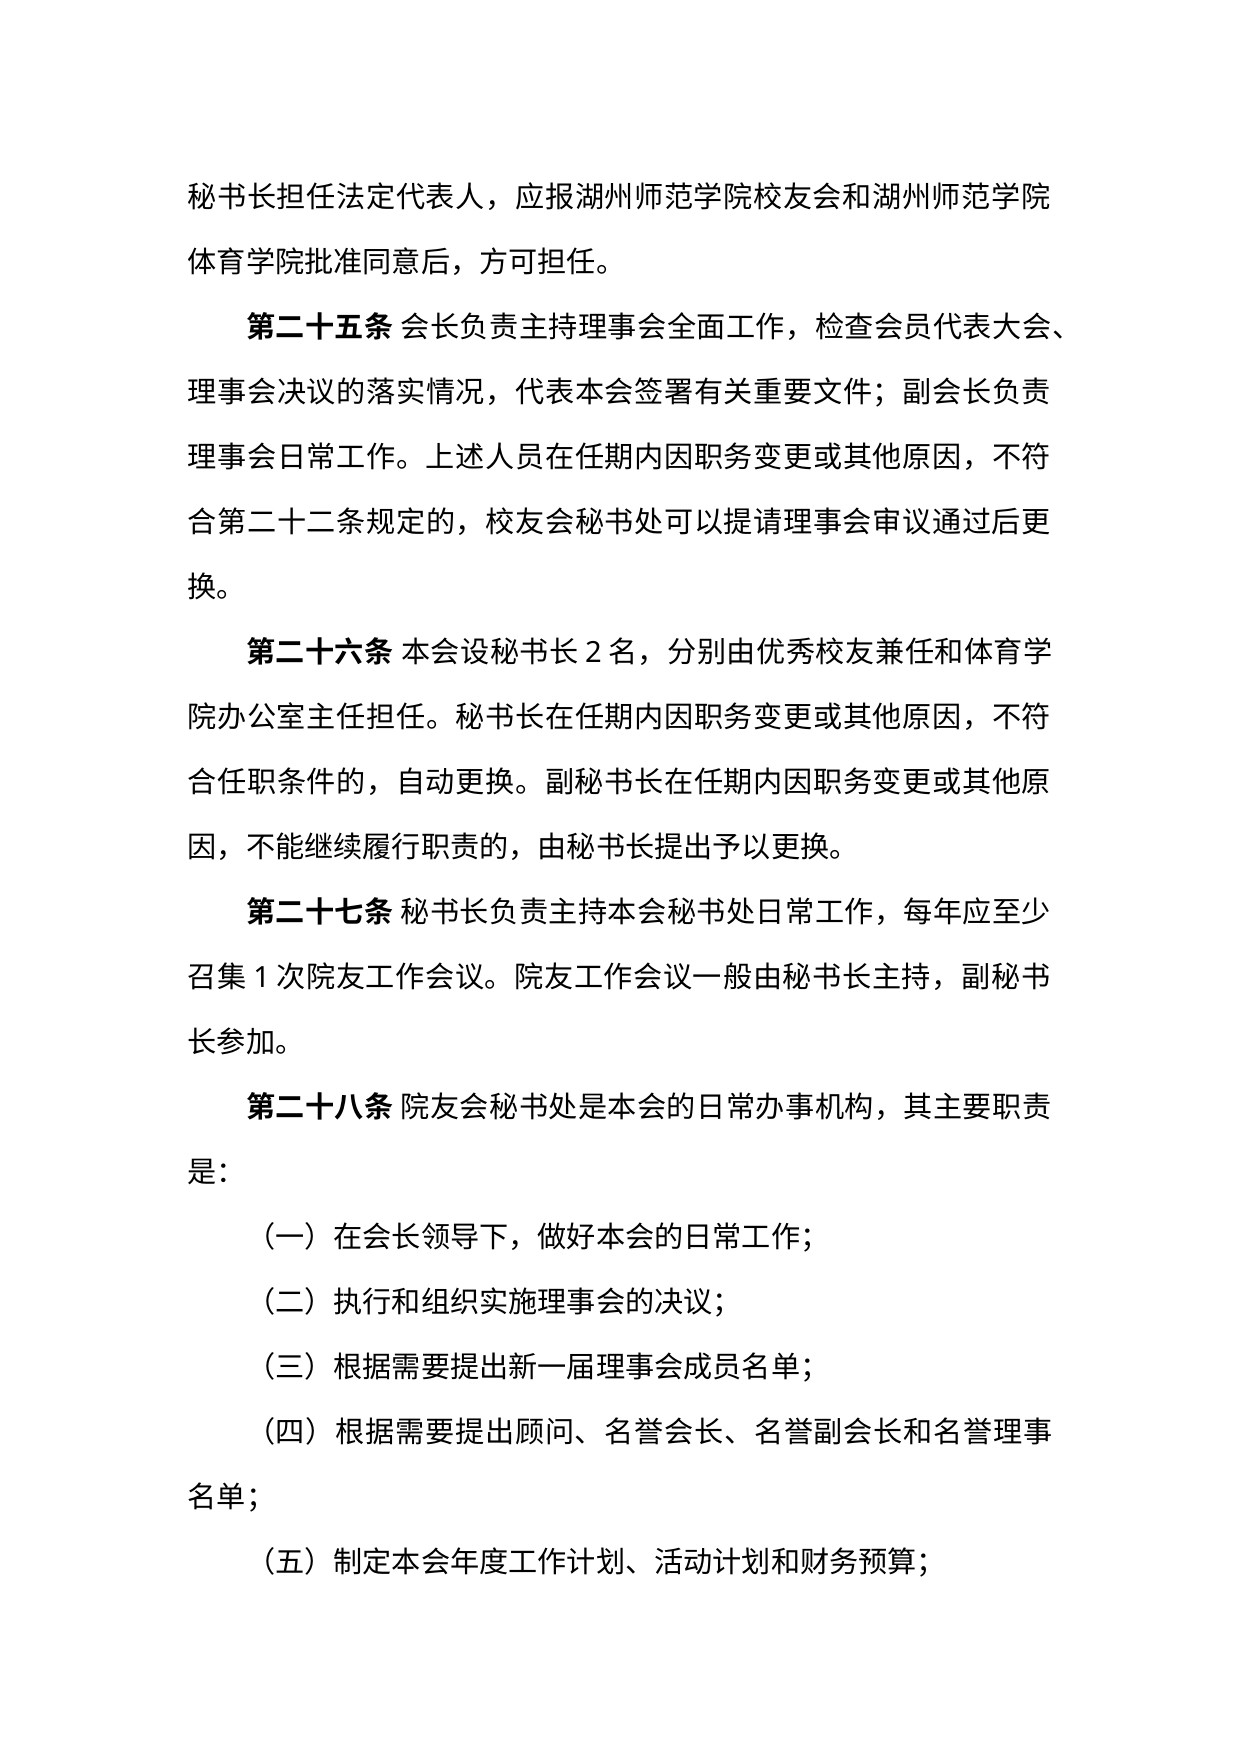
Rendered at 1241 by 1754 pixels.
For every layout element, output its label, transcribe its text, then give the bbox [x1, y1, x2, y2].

text （三）根据需要提出新一届理事会成员名单； [187, 1332, 1053, 1397]
text （一）在会长领导下，做好本会的日常工作； [187, 1202, 1053, 1267]
text （五）制定本会年度工作计划、活动计划和财务预算； [187, 1527, 1053, 1592]
text 第二十六条 本会设秘书长2名，分别由优秀校友兼任和体育学院办公室主任担任。秘书长在任期内因职务变更或其他原因，不符合任职条件的，自动更换。副秘书长在任期内因职务变更或其他原因，不能继续履行职责的，由秘书长提出予以更换。 [187, 617, 1053, 877]
text 第二十七条 秘书长负责主持本会秘书处日常工作，每年应至少召集1次院友工作会议。院友工作会议一般由秘书长主持，副秘书长参加。 [187, 877, 1053, 1072]
text 第二十八条 院友会秘书处是本会的日常办事机构，其主要职责是： [187, 1072, 1053, 1202]
text （二）执行和组织实施理事会的决议； [187, 1267, 1053, 1332]
text 第二十五条 会长负责主持理事会全面工作，检查会员代表大会、理事会决议的落实情况，代表本会签署有关重要文件；副会长负责理事会日常工作。上述人员在任期内因职务变更或其他原因，不符合第二十二条规定的，校友会秘书处可以提请理事会审议通过后更换。 [187, 292, 1053, 617]
text （四）根据需要提出顾问、名誉会长、名誉副会长和名誉理事名单； [187, 1397, 1053, 1527]
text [187, 162, 1053, 292]
